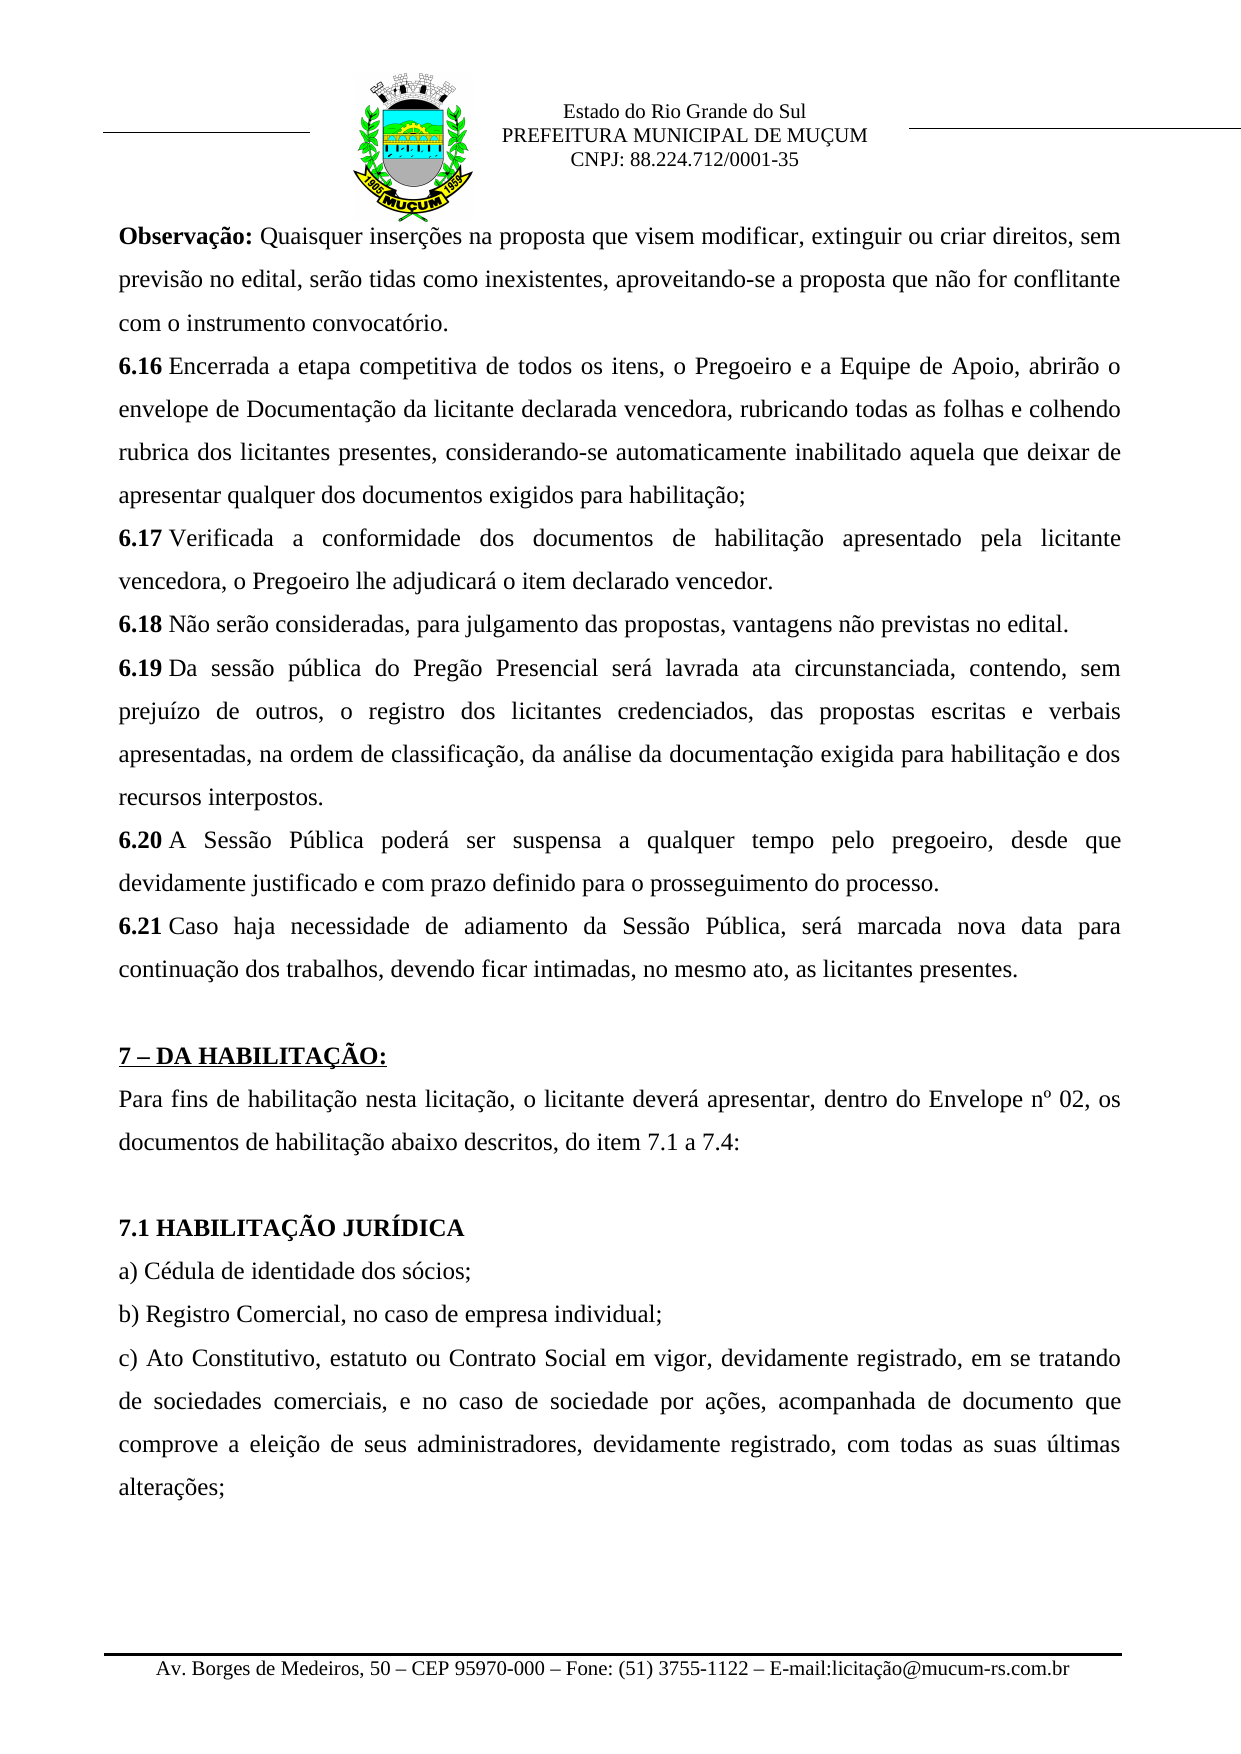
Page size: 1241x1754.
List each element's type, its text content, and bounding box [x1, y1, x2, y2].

text b) Registro Comercial, no caso de empresa individual; [118, 1299, 1122, 1328]
picture [353, 73, 473, 221]
text Observação: Quaisquer inserções na proposta que visem modificar, extinguir ou criar direitos, sem previsão no edital, serão tidas como inexistentes, aproveitando-se a proposta que não for conflitante com o instrumento convocatório. [118, 221, 1122, 336]
text 6.16 Encerrada a etapa competitiva de todos os itens, o Pregoeiro e a Equipe de Apoio, abrirão o envelope de Documentação da licitante declarada vencedora, rubricando todas as folhas e colhendo rubrica dos licitantes presentes, considerando-se automaticamente inabilitado aquela que deixar de apresentar qualquer dos documentos exigidos para habilitação; [118, 351, 1122, 509]
text c) Ato Constitutivo, estatuto ou Contrato Social em vigor, devidamente registrado, em se tratando de sociedades comerciais, e no caso de sociedade por ações, acompanhada de documento que comprove a eleição de seus administradores, devidamente registrado, com todas as suas últimas alterações; [118, 1343, 1122, 1501]
text 6.17 Verificada a conformidade dos documentos de habilitação apresentado pela licitante vencedora, o Pregoeiro lhe adjudicará o item declarado vencedor. [118, 523, 1122, 595]
text 7 – DA HABILITAÇÃO: [118, 1041, 1122, 1069]
text a) Cédula de identidade dos sócios; [118, 1256, 1122, 1285]
text 6.20 A Sessão Pública poderá ser suspensa a qualquer tempo pelo pregoeiro, desde que devidamente justificado e com prazo definido para o prosseguimento do processo. [118, 825, 1122, 897]
text 7.1 HABILITAÇÃO JURÍDICA [118, 1213, 1122, 1242]
text Para fins de habilitação nesta licitação, o licitante deverá apresentar, dentro do Envelope nº 02, os documentos de habilitação abaixo descritos, do item 7.1 a 7.4: [118, 1084, 1122, 1156]
text 6.19 Da sessão pública do Pregão Presencial será lavrada ata circunstanciada, contendo, sem prejuízo de outros, o registro dos licitantes credenciados, das propostas escritas e verbais apresentadas, na ordem de classificação, da análise da documentação exigida para habilitação e dos recursos interpostos. [118, 653, 1122, 811]
text 6.18 Não serão consideradas, para julgamento das propostas, vantagens não previstas no edital. [118, 609, 1122, 638]
text 6.21 Caso haja necessidade de adiamento da Sessão Pública, será marcada nova data para continuação dos trabalhos, devendo ficar intimadas, no mesmo ato, as licitantes presentes. [118, 911, 1122, 983]
